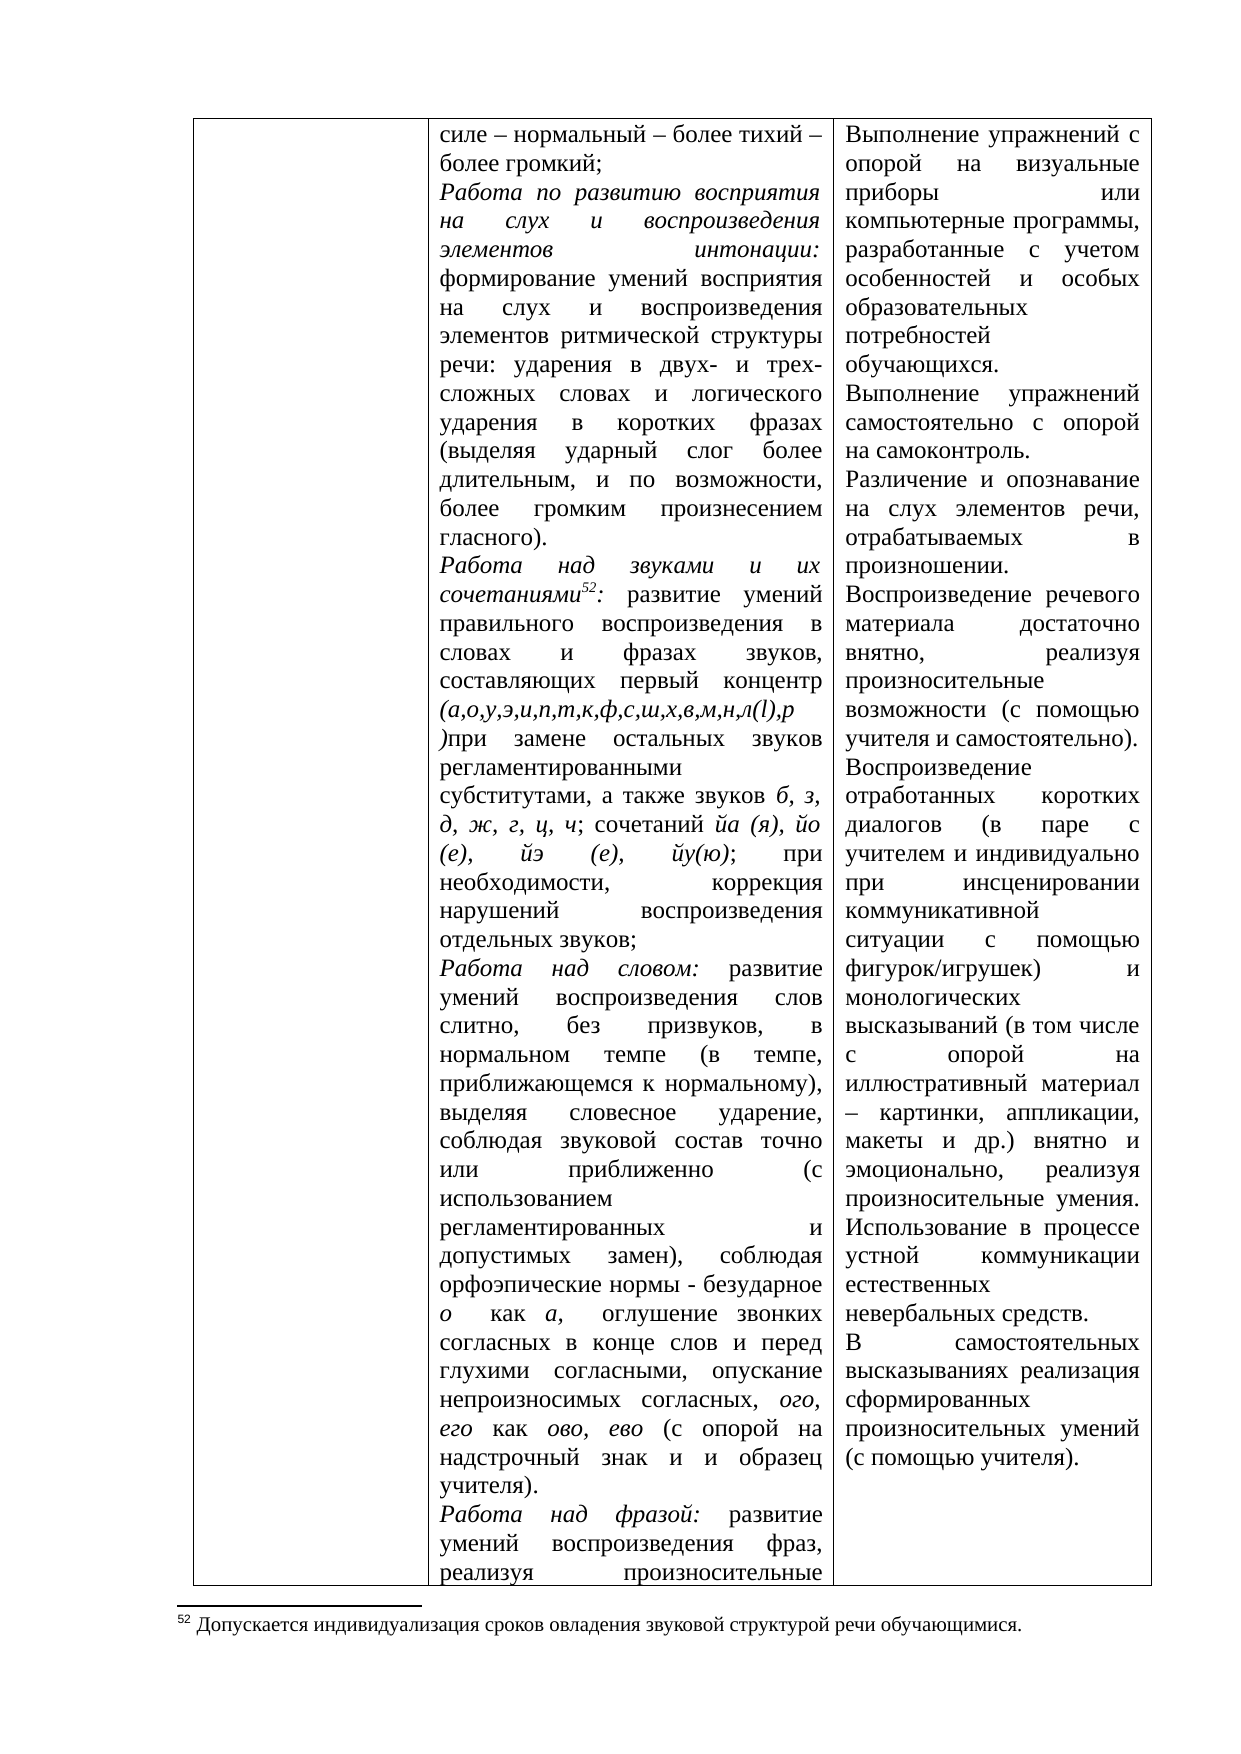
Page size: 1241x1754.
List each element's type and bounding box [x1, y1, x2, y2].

table_cell [834, 119, 1151, 1585]
table_cell [194, 119, 428, 1585]
table_cell [429, 119, 833, 1585]
